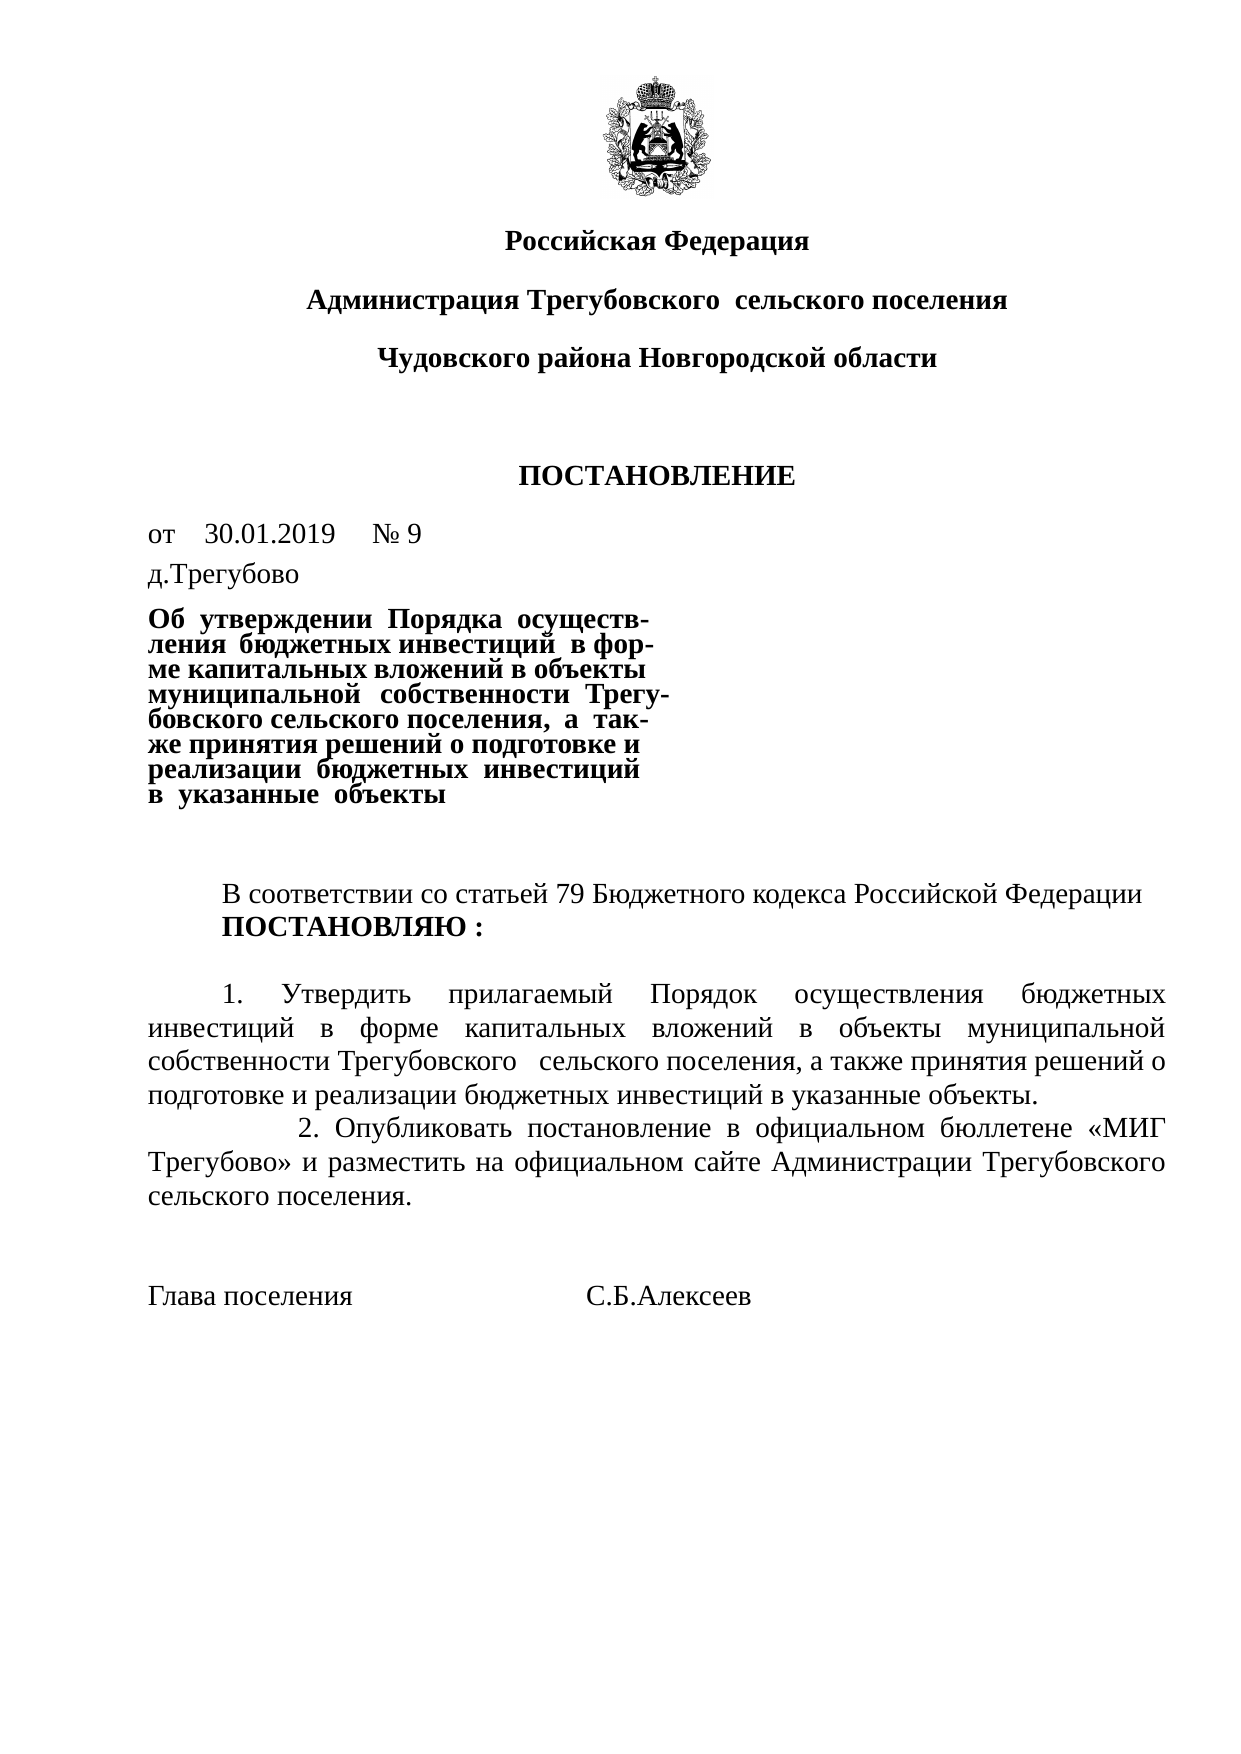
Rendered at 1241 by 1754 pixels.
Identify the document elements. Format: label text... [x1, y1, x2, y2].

text ления бюджетных инвестиций в фор- [605, 634, 1167, 659]
text ме капитальных вложений в объекты [148, 659, 1167, 684]
subtitle Российская Федерация [148, 223, 1167, 257]
subtitle ПОСТАНОВЛЕНИЕ [148, 458, 1167, 491]
text в указанные объекты [148, 784, 1167, 809]
text бовского сельского поселения, а так- [148, 709, 1167, 734]
text 2. Опубликовать постановление в официальном бюллетене «МИГ Трегубово» и разместить на официальном сайте Администрации Трегубовского сельского поселения. [148, 1111, 1167, 1211]
subtitle Чудовского района Новгородской области [148, 341, 1167, 374]
text реализации бюджетных инвестиций [148, 759, 1167, 784]
picture [600, 75, 715, 199]
text В соответствии со статьей 79 Бюджетного кодекса Российской Федерации [148, 876, 1167, 909]
text же принятия решений о подготовке и [148, 734, 1167, 759]
text ления бюджетных инвестиций в фор- [148, 634, 601, 659]
subtitle Администрация Трегубовского сельского поселения [148, 282, 1167, 316]
text 1. Утвердить прилагаемый Порядок осуществления бюджетных инвестиций в форме капитальных вложений в объекты муниципальной собственности Трегубовского сельского поселения, а также принятия решений о подготовке и реализации бюджетных инвестиций в указанные объекты. [148, 976, 1167, 1111]
subtitle от 30.01.2019 № 9 [148, 516, 1167, 550]
text муниципальной собственности Трегу- [148, 684, 1167, 709]
text Глава поселения С.Б.Алексеев [148, 1278, 1167, 1312]
text д.Трегубово [148, 556, 1167, 589]
text ПОСТАНОВЛЯЮ : [148, 909, 1167, 943]
text Об утверждении Порядка осуществ- [148, 609, 1167, 634]
